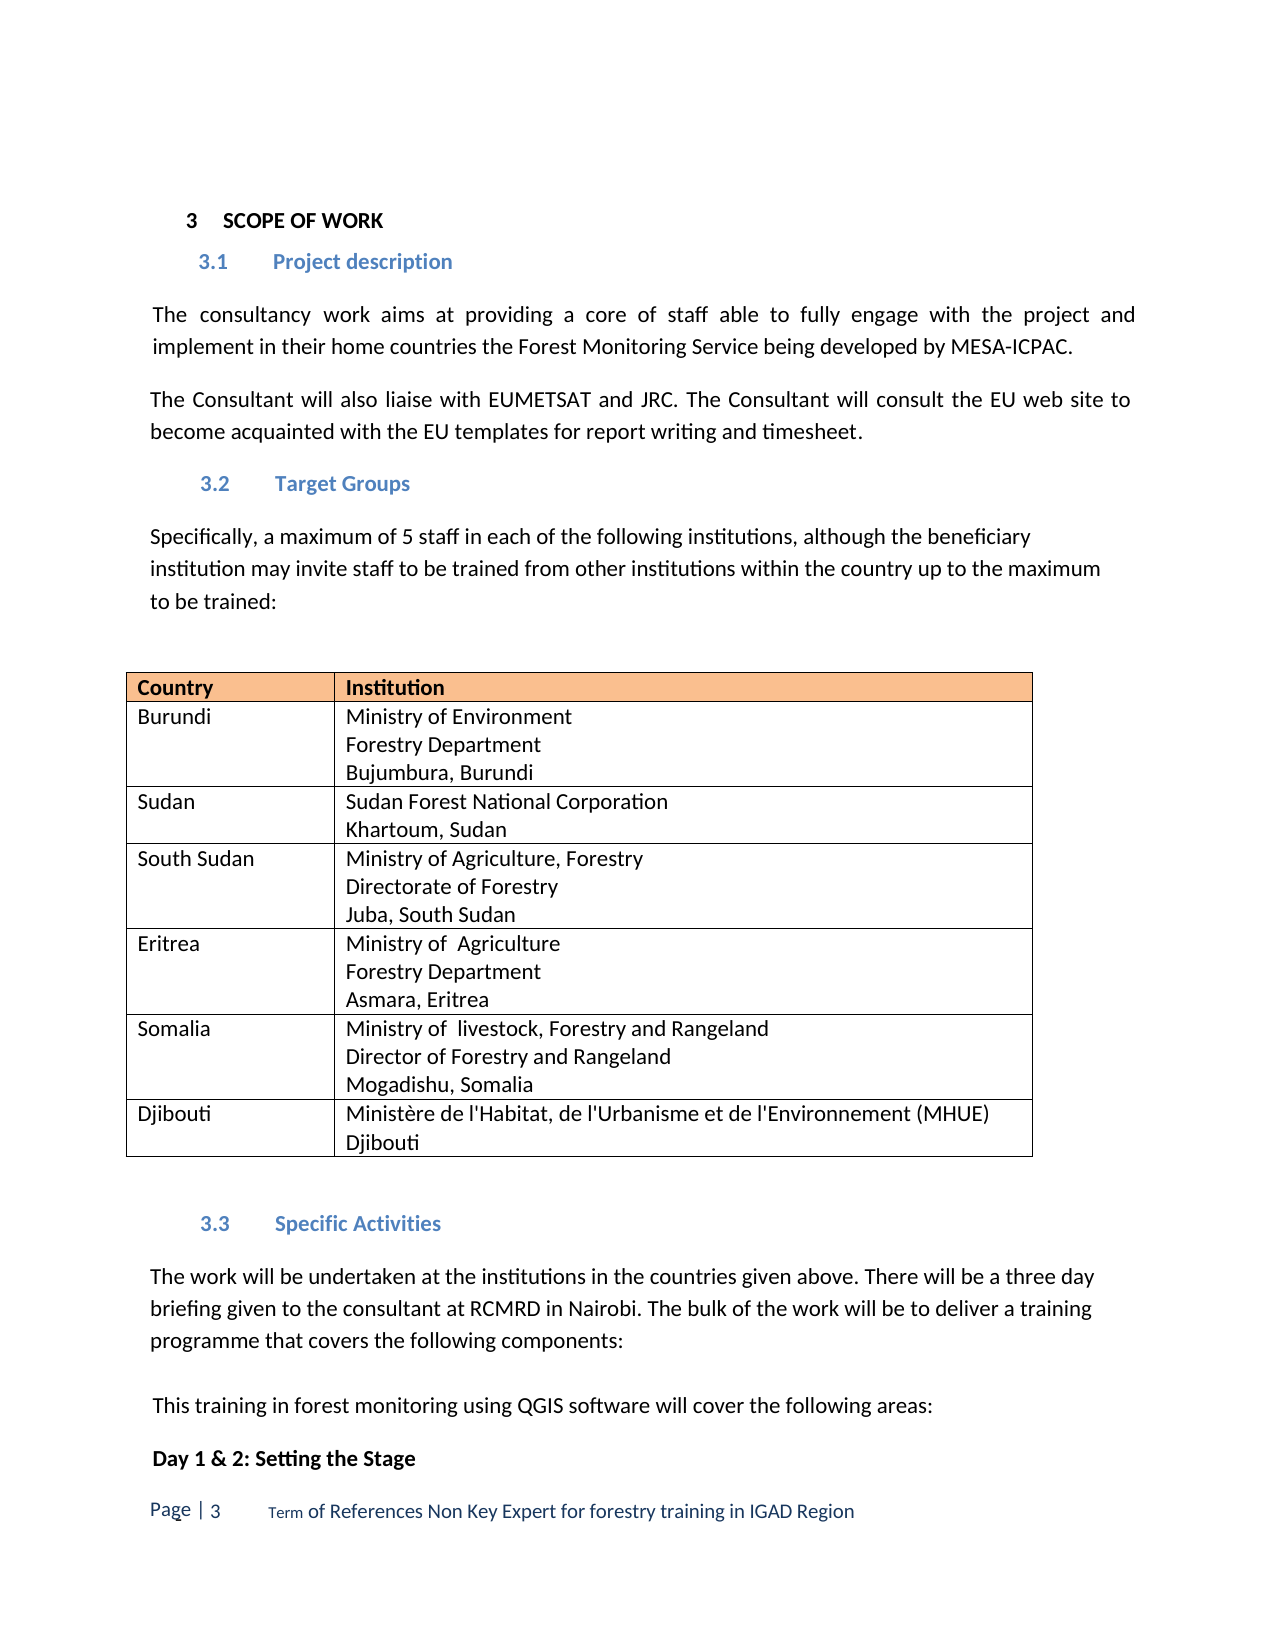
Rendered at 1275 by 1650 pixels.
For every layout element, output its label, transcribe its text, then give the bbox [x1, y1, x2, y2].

text 3.1 Project description [198, 247, 1139, 275]
table_header Country [127, 673, 334, 701]
table_cell Eritrea [127, 929, 334, 1013]
text The work will be undertaken at the institutions in the countries given above. There will be a three day briefing given to the consultant at RCMRD in Nairobi. The bulk of the work will be to deliver a training programme that covers the following components: [150, 1262, 1127, 1355]
text 3.3 Specific Activities [200, 1209, 1139, 1237]
table_cell Ministry of livestock, Forestry and Rangeland Director of Forestry and Rangeland Mogadishu, Somalia [335, 1015, 1032, 1098]
table_cell Ministère de l'Habitat, de l'Urbanisme et de l'Environnement (MHUE) Djibouti [335, 1100, 1032, 1156]
table_cell South Sudan [127, 844, 334, 928]
table_cell Sudan Forest National Corporation Khartoum, Sudan [335, 787, 1032, 843]
text 3 SCOPE OF WORK [186, 206, 1139, 234]
text Day 1 & 2: Setting the Stage [152, 1444, 1137, 1472]
table_cell Ministry of Agriculture, Forestry Directorate of Forestry Juba, South Sudan [335, 844, 1032, 928]
text 3.2 Target Groups [200, 469, 1139, 498]
table_cell Ministry of Agriculture Forestry Department Asmara, Eritrea [335, 929, 1032, 1013]
text This training in forest monitoring using QGIS software will cover the following areas: [152, 1391, 1137, 1419]
table_header Institution [335, 673, 1032, 701]
text Specifically, a maximum of 5 staff in each of the following institutions, although the beneficiary institution may invite staff to be trained from other institutions within the country up to the maximum to be trained: [150, 522, 1107, 615]
table_cell Sudan [127, 787, 334, 843]
text The consultancy work aims at providing a core of staff able to fully engage with the project and implement in their home countries the Forest Monitoring Service being developed by MESA-ICPAC. [152, 300, 1137, 360]
table_cell Ministry of Environment Forestry Department Bujumbura, Burundi [335, 702, 1032, 786]
table_cell Burundi [127, 702, 334, 786]
table_cell Somalia [127, 1015, 334, 1098]
text The Consultant will also liaise with EUMETSAT and JRC. The Consultant will consult the EU web site to become acquainted with the EU templates for report writing and timesheet. [150, 385, 1131, 445]
table_cell Djibouti [127, 1100, 334, 1156]
